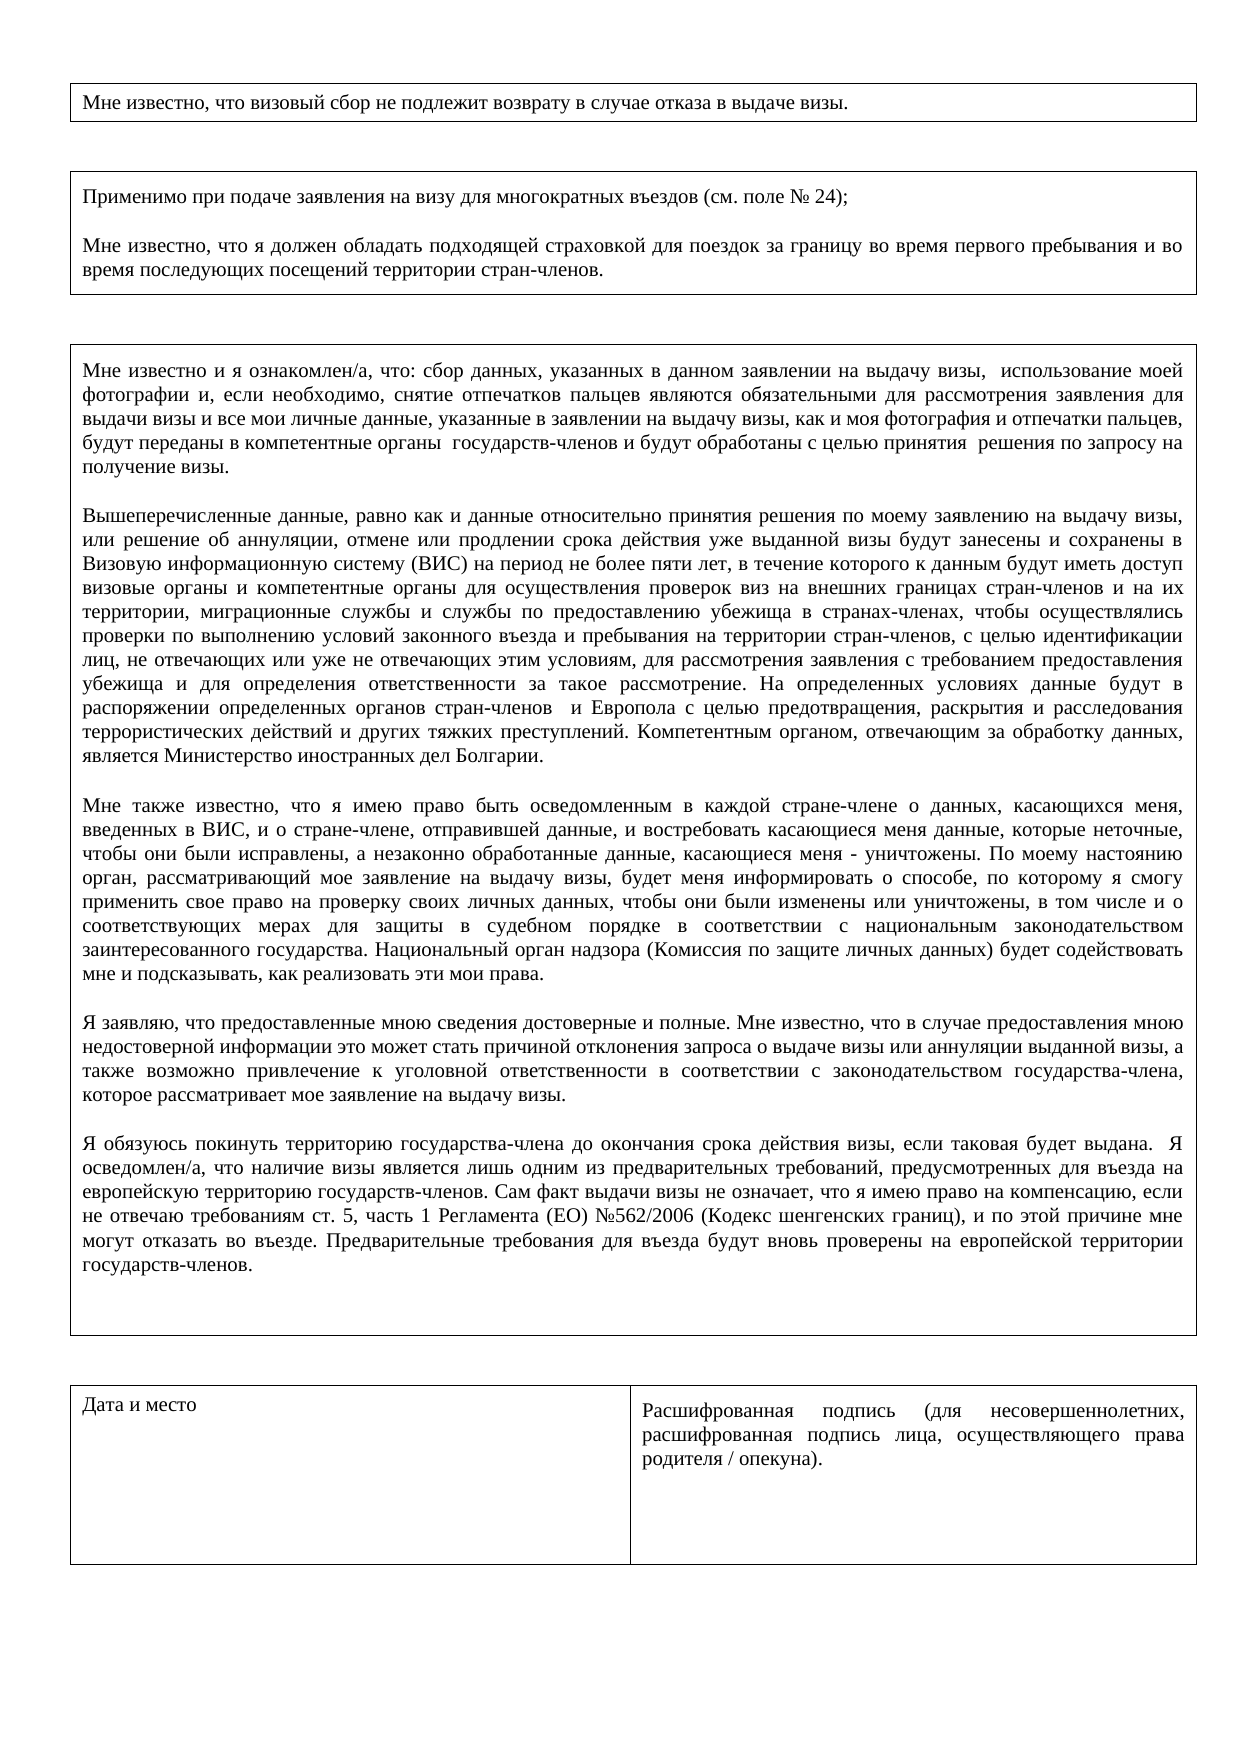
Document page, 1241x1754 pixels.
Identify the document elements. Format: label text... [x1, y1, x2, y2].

table_header Дата и место [71, 1386, 630, 1564]
table_header Мне известно, что визовый сбор не подлежит возврату в случае отказа в выдаче визы. [71, 84, 1196, 121]
table_header Расшифрованная подпись (для несовершеннолетних, расшифрованная подпись лица, осуществляющего права родителя / опекуна). [631, 1386, 1196, 1564]
table_header Мне известно и я ознакомлен/а, что: сбор данных, указанных в данном заявлении на выдачу визы, использование моей фотографии и, если необходимо, снятие отпечатков пальцев являются обязательными для рассмотрения заявления для выдачи визы и все мои личные данные, указанные в заявлении на выдачу визы, как и моя фотография и отпечатки пальцев, будут переданы в компетентные органы государств-членов и будут обработаны с целью принятия решения по запросу на получение визы. Вышеперечисленные данные, равно как и данные относительно принятия решения по моему заявлению на выдачу визы, или решение об аннуляции, отмене или продлении срока действия уже выданной визы будут занесены и сохранены в Визовую информационную систему (ВИС) на период не более пяти лет, в течение которого к данным будут иметь доступ визовые органы и компетентные органы для осуществления проверок виз на внешних границах стран-членов и на их территории, миграционные службы и службы по предоставлению убежища в странах-членах, чтобы осуществлялись проверки по выполнению условий законного въезда и пребывания на территории стран-членов, с целью идентификации лиц, не отвечающих или уже не отвечающих этим условиям, для рассмотрения заявления с требованием предоставления убежища и для определения ответственности за такое рассмотрение. На определенных условиях данные будут в распоряжении определенных органов стран-членов и Европола с целью предотвращения, раскрытия и расследования террористических действий и других тяжких преступлений. Компетентным органом, отвечающим за обработку данных, является Министерство иностранных дел Болгарии. Мне также известно, что я имею право быть осведомленным в каждой стране-члене о данных, касающихся меня, введенных в ВИС, и о стране-члене, отправившей данные, и востребовать касающиеся меня данные, которые неточные, чтобы они были исправлены, а незаконно обработанные данные, касающиеся меня - уничтожены. По моему настоянию орган, рассматривающий мое заявление на выдачу визы, будет меня информировать о способе, по которому я смогу применить свое право на проверку своих личных данных, чтобы они были изменены или уничтожены, в том числе и о соответствующих мерах для защиты в судебном порядке в соответствии с национальным законодательством заинтересованного государства. Национальный орган надзора (Комиссия по защите личных данных) будет содействовать мне и подсказывать, как реализовать эти мои права. Я заявляю, что предоставленные мною сведения достоверные и полные. Мне известно, что в случае предоставления мною недостоверной информации это может стать причиной отклонения запроса о выдаче визы или аннуляции выданной визы, а также возможно привлечение к уголовной ответственности в соответствии с законодательством государства-члена, которое рассматривает мое заявление на выдачу визы. Я обязуюсь покинуть территорию государства-члена до окончания срока действия визы, если таковая будет выдана. Я осведомлен/а, что наличие визы является лишь одним из предварительных требований, предусмотренных для въезда на европейскую территорию государств-членов. Сам факт выдачи визы не означает, что я имею право на компенсацию, если не отвечаю требованиям ст. 5, часть 1 Регламента (ЕО) №562/2006 (Кодекс шенгенских границ), и по этой причине мне могут отказать во въезде. Предварительные требования для въезда будут вновь проверены на европейской территории государств-членов. [71, 345, 1196, 1334]
table_header Применимо при подаче заявления на визу для многократных въездов (см. поле № 24); Мне известно, что я должен обладать подходящей страховкой для поездок за границу во время первого пребывания и во время последующих посещений территории стран-членов. [71, 172, 1196, 294]
